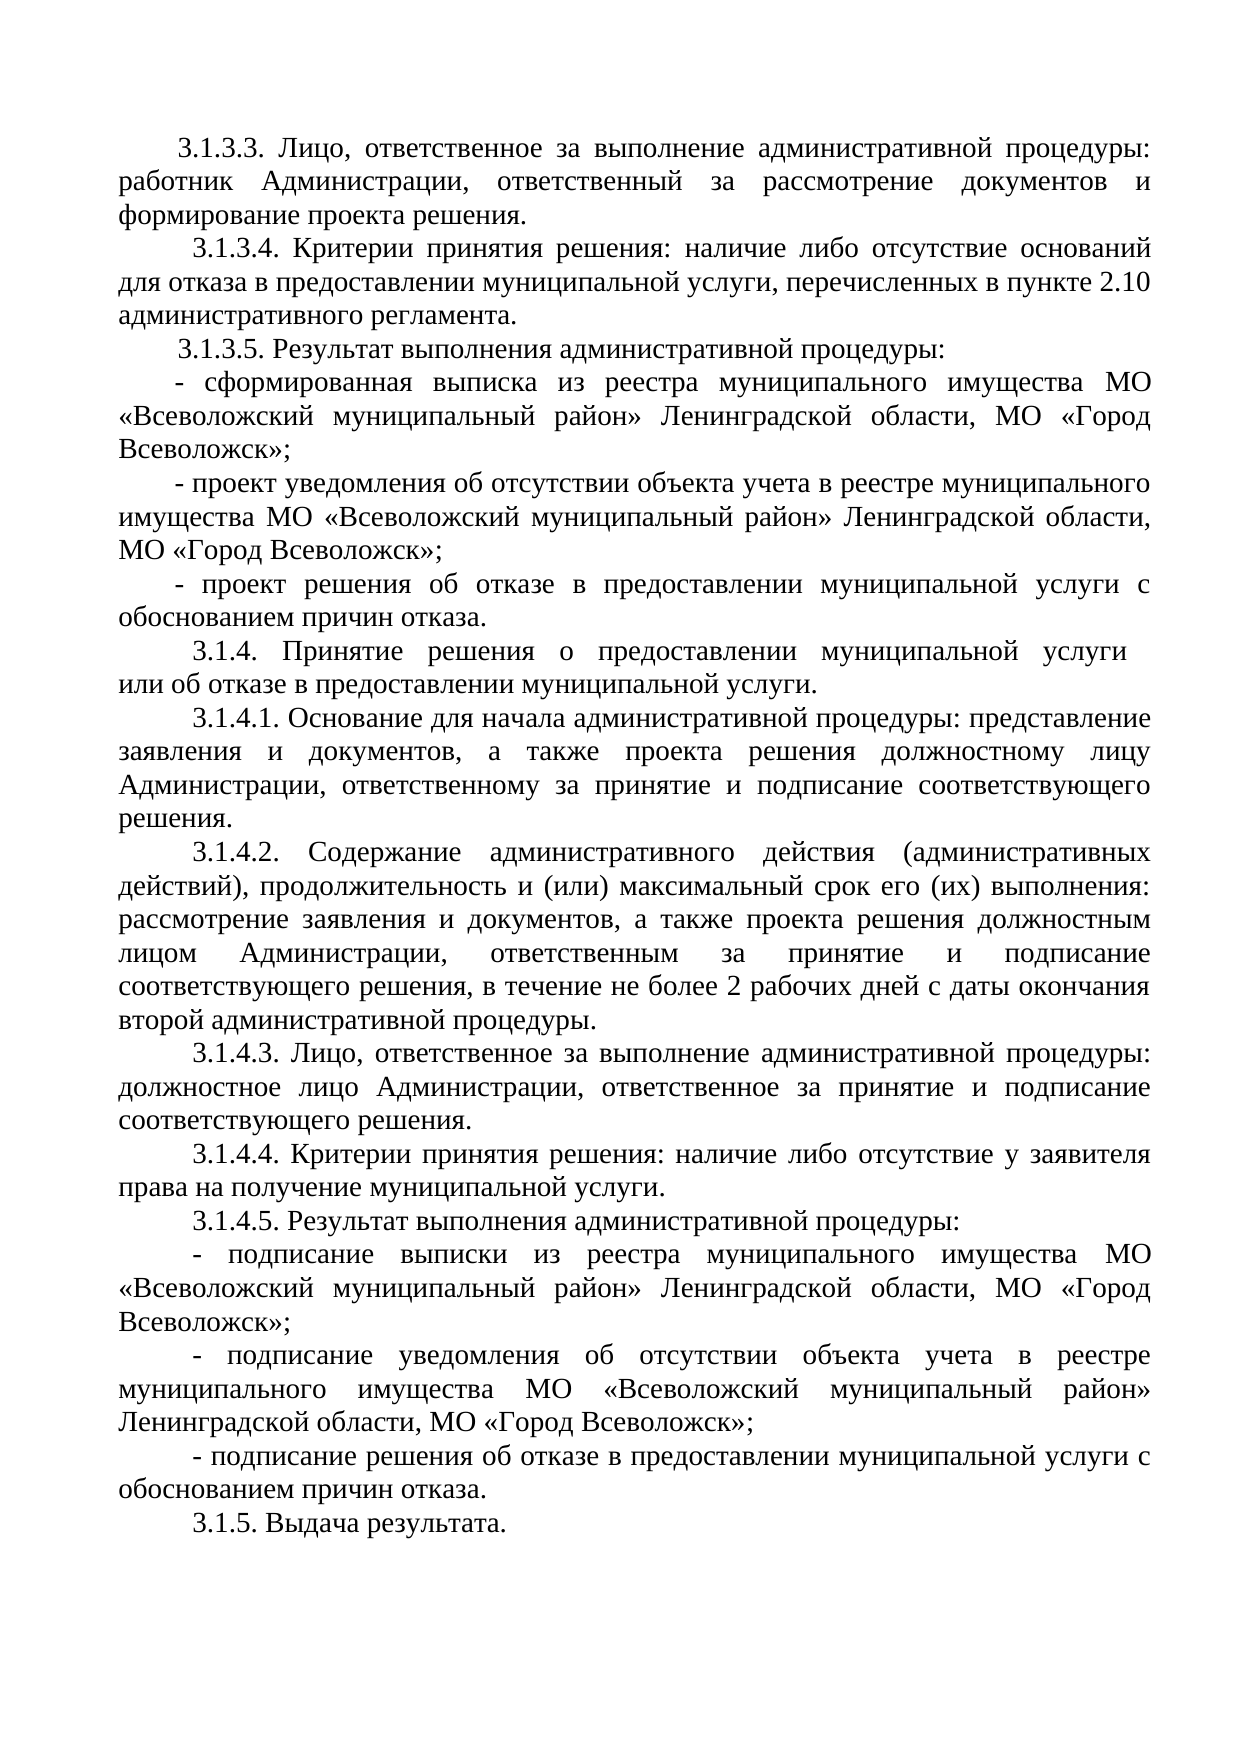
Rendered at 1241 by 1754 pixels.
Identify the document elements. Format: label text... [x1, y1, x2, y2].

text - подписание уведомления об отсутствии объекта учета в реестре муниципального имущества МО «Всеволожский муниципальный район» Ленинградской области, МО «Город Всеволожск»; [118, 1337, 1152, 1438]
text 3.1.4.2. Содержание административного действия (административных действий), продолжительность и (или) максимальный срок его (их) выполнения: рассмотрение заявления и документов, а также проекта решения должностным лицом Администрации, ответственным за принятие и подписание соответствующего решения, в течение не более 2 рабочих дней с даты окончания второй административной процедуры. [118, 834, 1152, 1035]
text 3.1.3.3. Лицо, ответственное за выполнение административной процедуры: работник Администрации, ответственный за рассмотрение документов и формирование проекта решения. [118, 130, 1152, 230]
text - проект решения об отказе в предоставлении муниципальной услуги с обоснованием причин отказа. [118, 566, 1152, 633]
text 3.1.5. Выдача результата. [118, 1505, 1152, 1538]
text 3.1.4. Принятие решения о предоставлении муниципальной услуги или об отказе в предоставлении муниципальной услуги. [118, 633, 1152, 700]
text - сформированная выписка из реестра муниципального имущества МО «Всеволожский муниципальный район» Ленинградской области, МО «Город Всеволожск»; [118, 364, 1152, 465]
text 3.1.4.5. Результат выполнения административной процедуры: [118, 1203, 1152, 1237]
text - подписание выписки из реестра муниципального имущества МО «Всеволожский муниципальный район» Ленинградской области, МО «Город Всеволожск»; [118, 1237, 1152, 1337]
text - проект уведомления об отсутствии объекта учета в реестре муниципального имущества МО «Всеволожский муниципальный район» Ленинградской области, МО «Город Всеволожск»; [118, 465, 1152, 566]
text 3.1.4.4. Критерии принятия решения: наличие либо отсутствие у заявителя права на получение муниципальной услуги. [118, 1136, 1152, 1203]
text 3.1.3.5. Результат выполнения административной процедуры: [118, 331, 1152, 364]
text - подписание решения об отказе в предоставлении муниципальной услуги с обоснованием причин отказа. [118, 1438, 1152, 1505]
text 3.1.4.3. Лицо, ответственное за выполнение административной процедуры: должностное лицо Администрации, ответственное за принятие и подписание соответствующего решения. [118, 1035, 1152, 1136]
text 3.1.4.1. Основание для начала административной процедуры: представление заявления и документов, а также проекта решения должностному лицу Администрации, ответственному за принятие и подписание соответствующего решения. [118, 700, 1152, 834]
text 3.1.3.4. Критерии принятия решения: наличие либо отсутствие оснований для отказа в предоставлении муниципальной услуги, перечисленных в пункте 2.10 административного регламента. [118, 230, 1152, 331]
